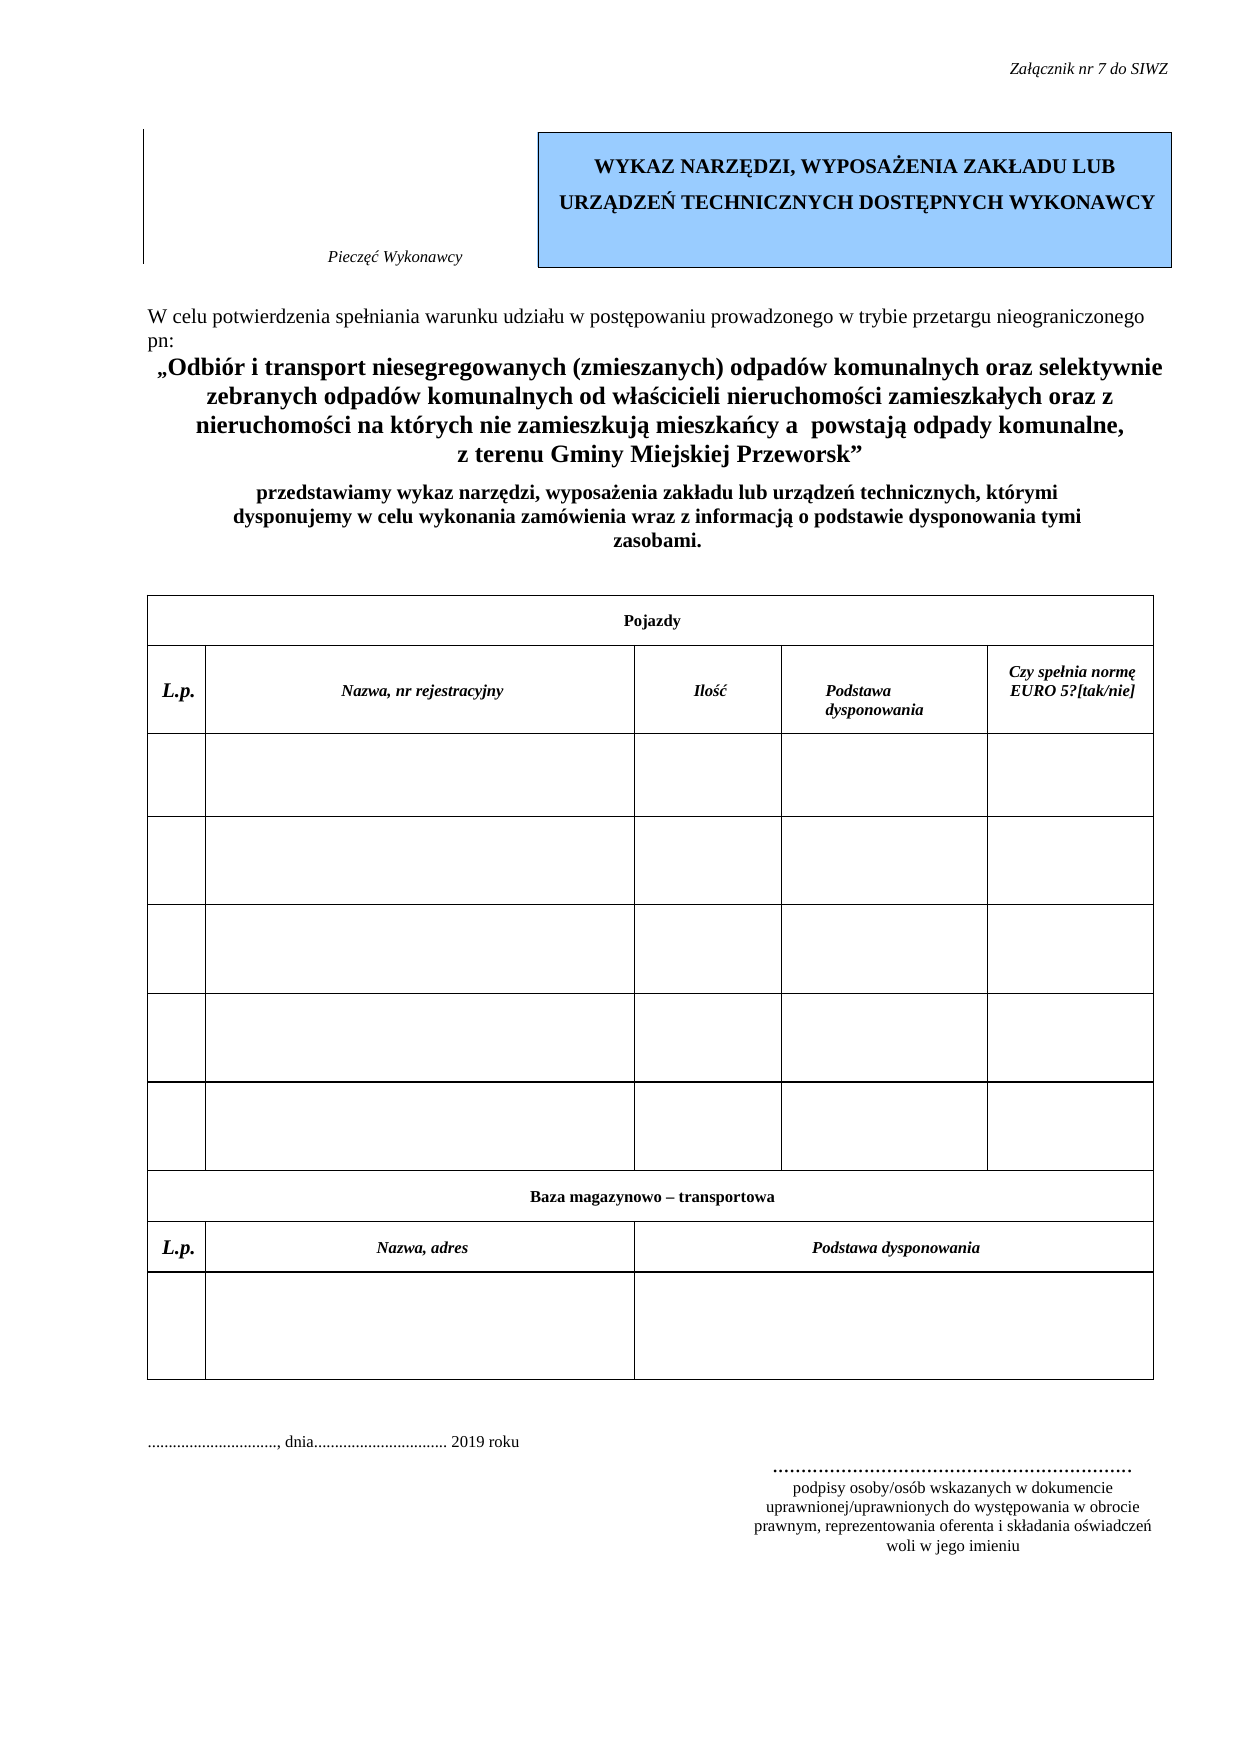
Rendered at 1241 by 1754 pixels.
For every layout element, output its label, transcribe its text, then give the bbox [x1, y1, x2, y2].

table_cell [148, 1273, 205, 1379]
table_cell [782, 1083, 987, 1170]
table_cell L.p. [148, 646, 205, 733]
table_cell [782, 905, 987, 993]
text ............................................................... [772, 1451, 1184, 1478]
table_cell [206, 905, 634, 993]
table_cell [635, 817, 781, 904]
table_cell Baza magazynowo – transportowa [148, 1171, 1153, 1221]
table_cell [635, 994, 781, 1081]
table_cell Nazwa, nr rejestracyjny [206, 646, 634, 733]
table_header Pojazdy [148, 596, 1153, 645]
table_cell [148, 1083, 205, 1170]
table_cell Czy spełnia normę EURO 5?[tak/nie] [988, 646, 1153, 733]
table_cell [148, 734, 205, 816]
table_cell [206, 817, 634, 904]
table_cell [206, 994, 634, 1081]
table_cell [148, 994, 205, 1081]
text W celu potwierdzenia spełniania warunku udziału w postępowaniu prowadzonego w trybie przetargu nieograniczonego pn: [147, 304, 1168, 352]
text Załącznik nr 7 do SIWZ [131, 59, 1168, 78]
table_cell Podstawa dysponowania [782, 646, 987, 733]
table_cell [635, 734, 781, 816]
table_cell [988, 905, 1153, 993]
subtitle „Odbiór i transport niesegregowanych (zmieszanych) odpadów komunalnych oraz selektywnie zebranych odpadów komunalnych od właścicieli nieruchomości zamieszkałych oraz z nieruchomości na których nie zamieszkują mieszkańcy a powstają odpady komunalne, z terenu Gminy Miejskiej Przeworsk” [141, 352, 1179, 467]
table_cell [782, 734, 987, 816]
table_cell [148, 905, 205, 993]
table_cell [782, 994, 987, 1081]
text ..............................., dnia................................ 2019 roku [147, 1432, 524, 1451]
table_cell [988, 1083, 1153, 1170]
table_cell [206, 734, 634, 816]
table_cell Nazwa, adres [206, 1222, 634, 1271]
table_cell [782, 817, 987, 904]
table_cell Ilość [635, 646, 781, 733]
table_cell [206, 1273, 634, 1379]
subtitle przedstawiamy wykaz narzędzi, wyposażenia zakładu lub urządzeń technicznych, którymi dysponujemy w celu wykonania zamówienia wraz z informacją o podstawie dysponowania tymi zasobami. [203, 480, 1112, 552]
table_cell [988, 734, 1153, 816]
text podpisy osoby/osób wskazanych w dokumencie uprawnionej/uprawnionych do występowania w obrocie prawnym, reprezentowania oferenta i składania oświadczeń woli w jego imieniu [753, 1478, 1152, 1554]
table_cell [635, 905, 781, 993]
table_cell [206, 1083, 634, 1170]
table_cell [148, 817, 205, 904]
table_cell Podstawa dysponowania [635, 1222, 1153, 1271]
table_cell [988, 817, 1153, 904]
table_cell L.p. [148, 1222, 205, 1271]
table_cell [635, 1083, 781, 1170]
table_cell [988, 994, 1153, 1081]
table_cell [635, 1273, 1153, 1379]
